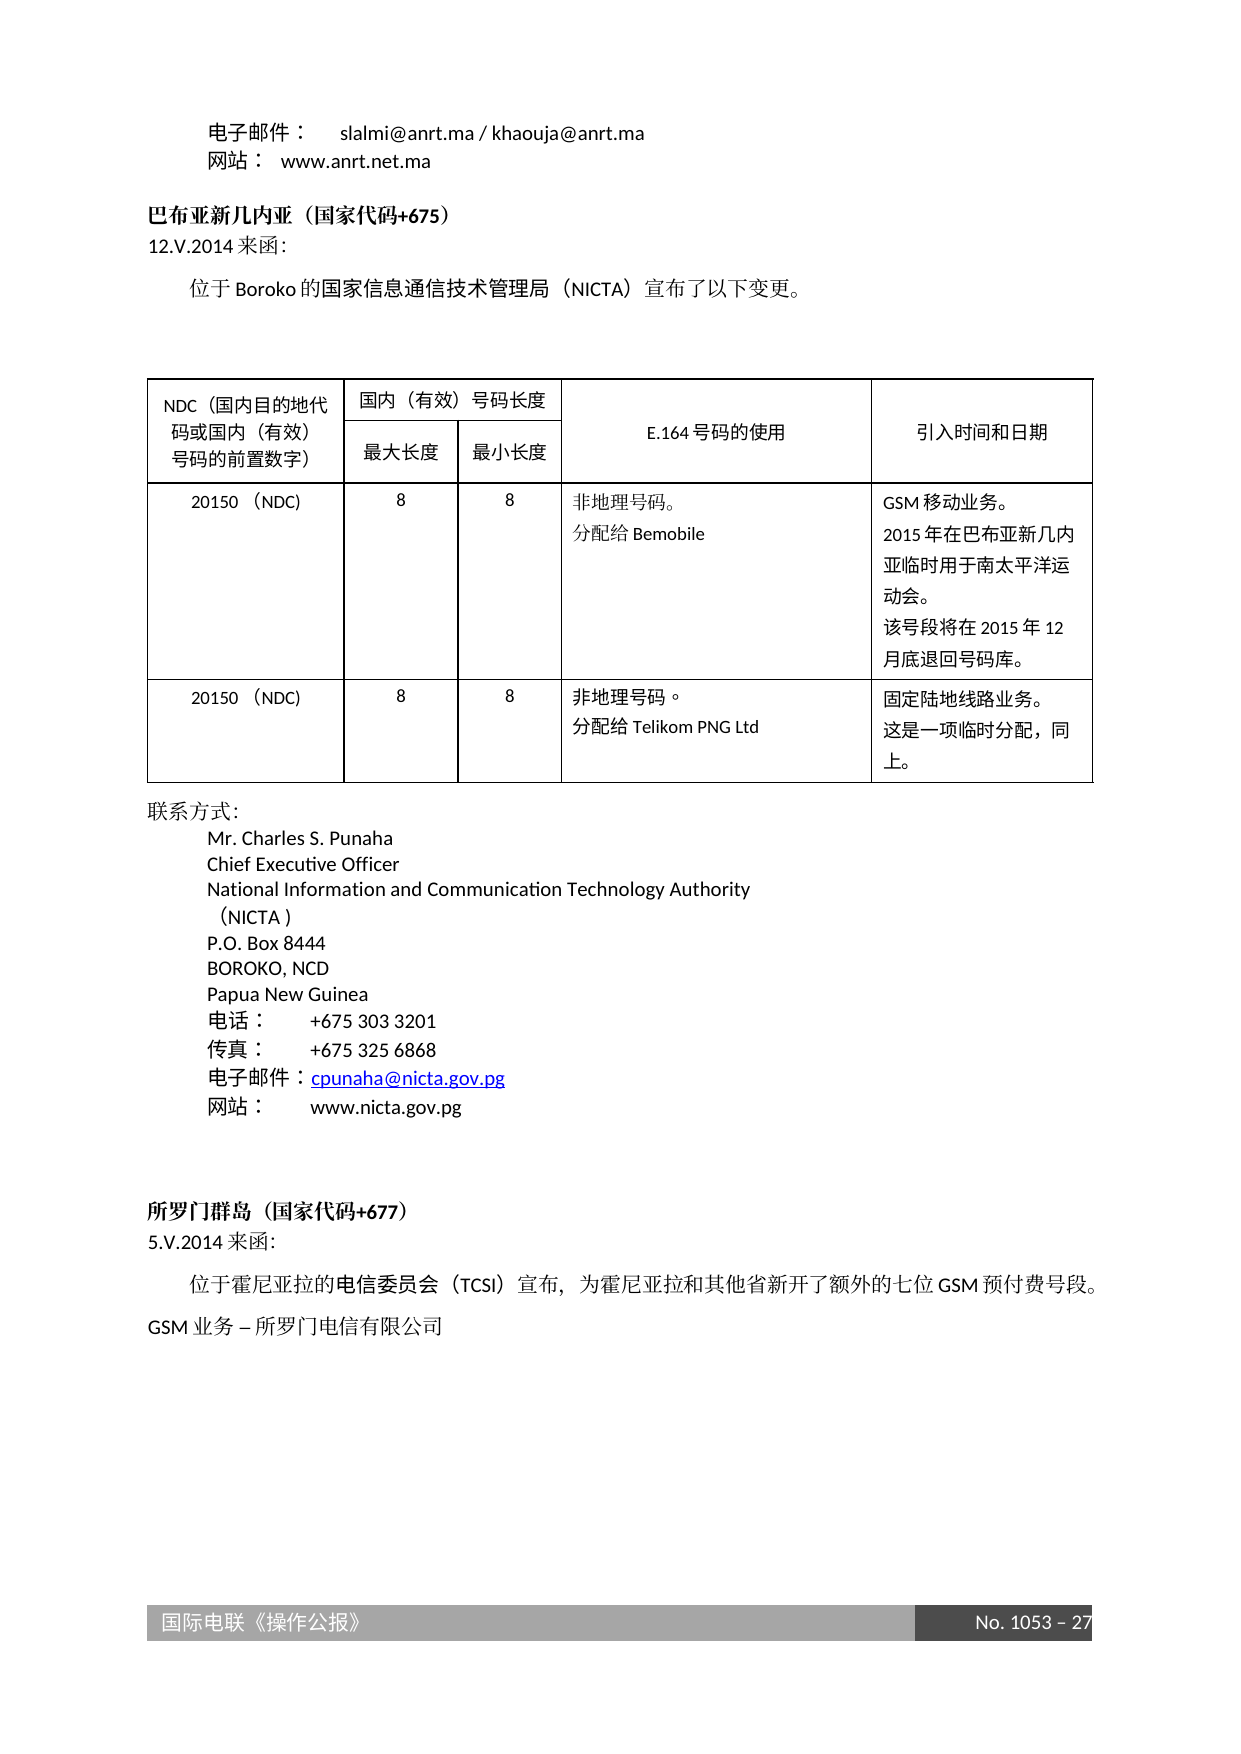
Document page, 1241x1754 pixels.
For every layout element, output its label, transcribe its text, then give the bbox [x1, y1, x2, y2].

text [148, 118, 1092, 175]
text 巴布亚新几内亚（国家代码+675） [148, 200, 1092, 230]
table_header 国内（有效）号码长度 [345, 380, 561, 419]
table_cell 固定陆地线路业务。 这是一项临时分配，同上。 [872, 680, 1092, 782]
text Mr. Charles S. Punaha Chief Executive Officer National Information and Communication Technology Authority （NICTA ) P.O. Box 8444 BOROKO, NCD Papua New Guinea 电话： +675 303 3201 传真： +675 325 6868 电子邮件：cpunaha@nicta.gov.pg [148, 826, 1092, 1092]
table_header NDC（国内目的地代码或国内（有效） 号码的前置数字） [148, 380, 343, 482]
table_cell 20150 （NDC) [148, 680, 343, 782]
table_cell 8 [345, 484, 457, 679]
text 网站： www.nicta.gov.pg [207, 1092, 1092, 1120]
table_header 引入时间和日期 [872, 380, 1092, 482]
table_cell 非地理号码。 分配给Bemobile [562, 484, 871, 679]
table_cell 8 [345, 680, 457, 782]
table_cell 最大长度 [345, 421, 457, 482]
table_cell 20150 （NDC) [148, 484, 343, 679]
text 12.V.2014来函： [148, 230, 1092, 260]
text 所罗门群岛（国家代码+677） [148, 1196, 1092, 1226]
table_cell 8 [459, 484, 561, 679]
table_header E.164号码的使用 [562, 380, 871, 482]
table_cell 最小长度 [459, 421, 561, 482]
text 联系方式： [148, 796, 1092, 826]
text 位于Boroko的国家信息通信技术管理局（NICTA）宣布了以下变更。 [148, 272, 1092, 302]
text GSM业务 – 所罗门电信有限公司 [148, 1311, 1092, 1341]
table_cell 8 [459, 680, 561, 782]
text 5.V.2014来函： [148, 1226, 1092, 1255]
text 位于霍尼亚拉的电信委员会（TCSI）宣布，为霍尼亚拉和其他省新开了额外的七位GSM预付费号段。 [148, 1268, 1092, 1298]
table_cell GSM移动业务。 2015年在巴布亚新几内亚临时用于南太平洋运动会。 该号段将在2015年12月底退回号码库。 [872, 484, 1092, 679]
table_cell 非地理号码。 分配给Telikom PNG Ltd [562, 680, 871, 782]
